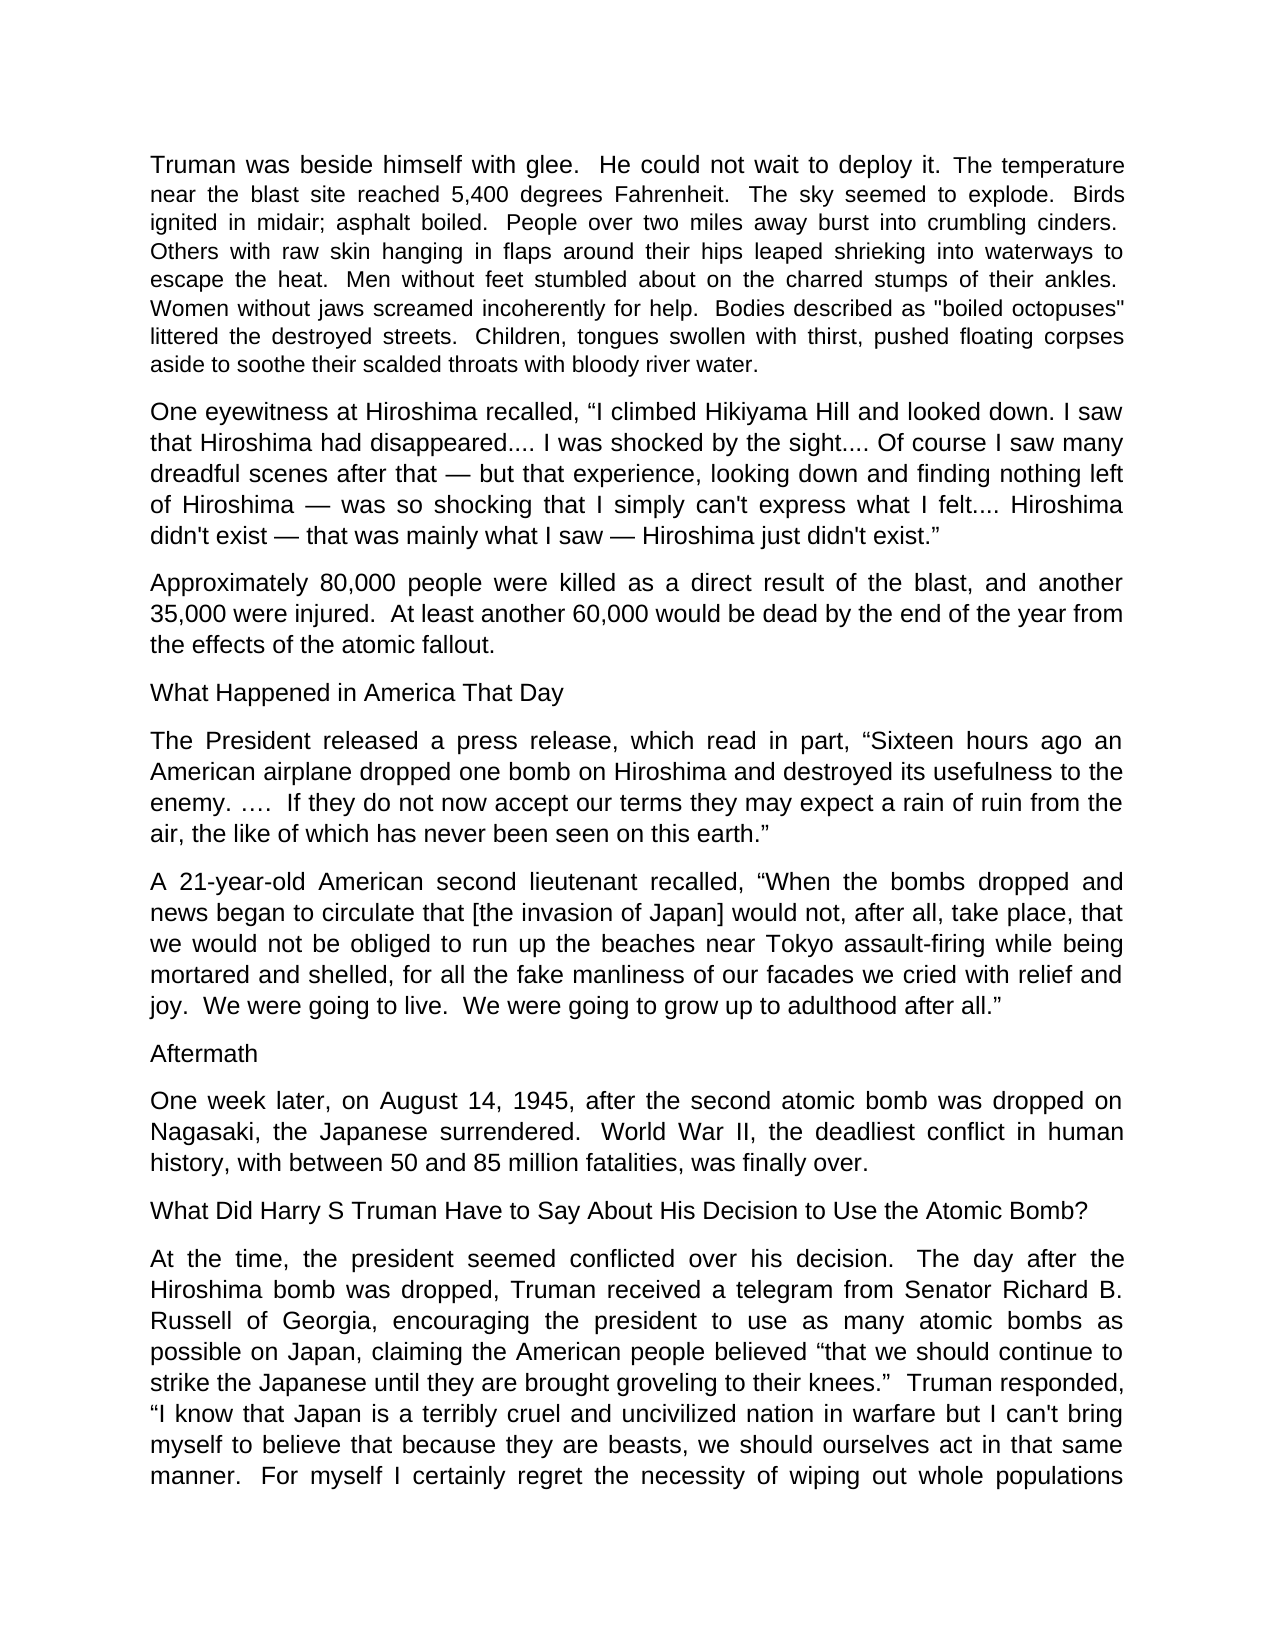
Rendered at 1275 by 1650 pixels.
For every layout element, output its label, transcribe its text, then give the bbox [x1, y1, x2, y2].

text The President released a press release, which read in part, “Sixteen hours ago an American airplane dropped one bomb on Hiroshima and destroyed its usefulness to the enemy. …. If they do not now accept our terms they may expect a rain of ruin from the air, the like of which has never been seen on this earth.” [150, 726, 1125, 848]
text What Did Harry S Truman Have to Say About His Decision to Use the Atomic Bomb? [150, 1196, 1125, 1225]
text A 21-year-old American second lieutenant recalled, “When the bombs dropped and news began to circulate that [the invasion of Japan] would not, after all, take place, that we would not be obliged to run up the beaches near Tokyo assault-firing while being mortared and shelled, for all the fake manliness of our facades we cried with relief and joy. We were going to live. We were going to grow up to adulthood after all.” [150, 867, 1125, 1020]
text Truman was beside himself with glee. He could not wait to deploy it. The temperature near the blast site reached 5,400 degrees Fahrenheit. The sky seemed to explode. Birds ignited in midair; asphalt boiled. People over two miles away burst into crumbling cinders. Others with raw skin hanging in flaps around their hips leaped shrieking into waterways to escape the heat. Men without feet stumbled about on the charred stumps of their ankles. Women without jaws screamed incoherently for help. Bodies described as "boiled octopuses" littered the destroyed streets. Children, tongues swollen with thirst, pushed floating corpses aside to soothe their scalded throats with bloody river water. [150, 150, 1125, 378]
text One week later, on August 14, 1945, after the second atomic bomb was dropped on Nagasaki, the Japanese surrendered. World War II, the deadliest conflict in human history, with between 50 and 85 million fatalities, was finally over. [150, 1086, 1125, 1177]
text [150, 1244, 1125, 1490]
text What Happened in America That Day [150, 678, 1125, 707]
text Approximately 80,000 people were killed as a direct result of the blast, and another 35,000 were injured. At least another 60,000 would be dead by the end of the year from the effects of the atomic fallout. [150, 568, 1125, 659]
text Aftermath [150, 1039, 1125, 1067]
text One eyewitness at Hiroshima recalled, “I climbed Hikiyama Hill and looked down. I saw that Hiroshima had disappeared.... I was shocked by the sight.... Of course I saw many dreadful scenes after that — but that experience, looking down and finding nothing left of Hiroshima — was so shocking that I simply can't express what I felt.... Hiroshima didn't exist — that was mainly what I saw — Hiroshima just didn't exist.” [150, 397, 1125, 549]
